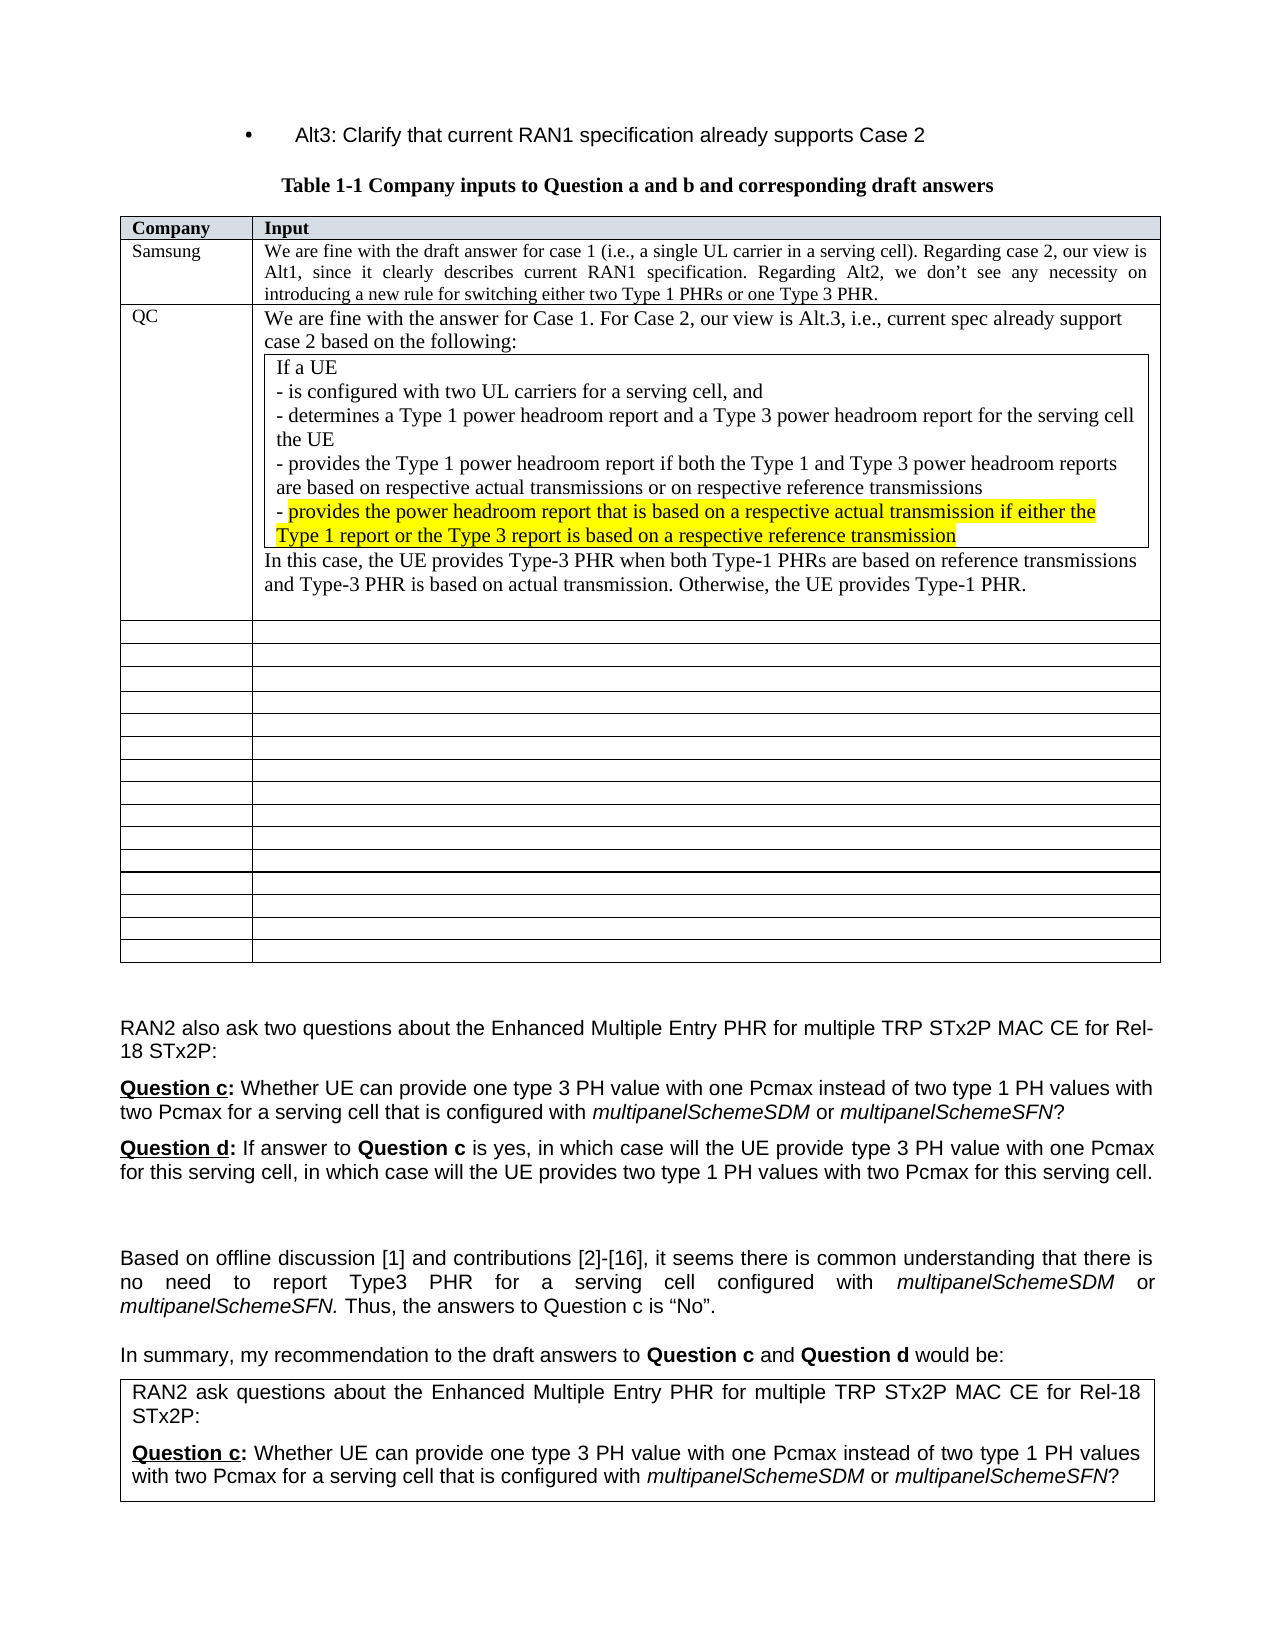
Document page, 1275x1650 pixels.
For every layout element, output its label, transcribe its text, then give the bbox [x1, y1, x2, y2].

table_cell [121, 714, 252, 736]
list Alt3: Clarify that current RAN1 specification already supports Case 2 [245, 120, 1155, 148]
table_cell [121, 782, 252, 804]
table_cell [121, 918, 252, 939]
table_cell [253, 714, 1160, 736]
table_cell [253, 782, 1160, 804]
table_cell [121, 737, 252, 758]
table_cell [121, 827, 252, 849]
table_cell [121, 940, 252, 962]
table_cell [253, 805, 1160, 826]
text Question d: If answer to Question c is yes, in which case will the UE provide type 3 PH value with one Pcmax for this serving cell, in which case will the UE provides two type 1 PH values with two Pcmax for this serving cell. [120, 1136, 1155, 1184]
table_cell [121, 621, 252, 643]
table_cell [253, 737, 1160, 758]
table_cell [253, 895, 1160, 917]
text Based on offline discussion [1] and contributions [2]-[16], it seems there is common understanding that there is no need to report Type3 PHR for a serving cell configured with multipanelSchemeSDM or multipanelSchemeSFN. Thus, the answers to Question c is “No”. [120, 1246, 1155, 1317]
table_cell We are fine with the draft answer for case 1 (i.e., a single UL carrier in a serving cell). Regarding case 2, our view is Alt1, since it clearly describes current RAN1 specification. Regarding Alt2, we don’t see any necessity on introducing a new rule for switching either two Type 1 PHRs or one Type 3 PHR. [253, 240, 1160, 304]
table_cell [253, 760, 1160, 781]
table_cell [253, 940, 1160, 962]
table_cell Samsung [121, 240, 252, 304]
table_cell [121, 644, 252, 666]
table_cell [253, 827, 1160, 849]
table_cell [121, 850, 252, 871]
table_cell [121, 873, 252, 894]
table_cell [253, 667, 1160, 691]
table_cell [121, 895, 252, 917]
table_cell [253, 873, 1160, 894]
table_cell We are fine with the answer for Case 1. For Case 2, our view is Alt.3, i.e., current spec already support case 2 based on the following: In this case, the UE provides Type-3 PHR when both Type-1 PHRs are based on reference transmissions and Type-3 PHR is based on actual transmission. Otherwise, the UE provides Type-1 PHR. [253, 305, 1160, 620]
table_header Input [253, 217, 1160, 239]
table_cell [253, 850, 1160, 871]
table_cell QC [121, 305, 252, 620]
text In summary, my recommendation to the draft answers to Question c and Question d would be: [120, 1342, 1155, 1366]
table_cell [253, 692, 1160, 713]
table_header Company [121, 217, 252, 239]
table_cell [253, 621, 1160, 643]
table_cell [253, 644, 1160, 666]
table_cell [121, 805, 252, 826]
text Question c: Whether UE can provide one type 3 PH value with one Pcmax instead of two type 1 PH values with two Pcmax for a serving cell that is configured with multipanelSchemeSDM or multipanelSchemeSFN? [120, 1076, 1155, 1124]
text RAN2 also ask two questions about the Enhanced Multiple Entry PHR for multiple TRP STx2P MAC CE for Rel-18 STx2P: [120, 1015, 1155, 1063]
text Table 1-1 Company inputs to Question a and b and corresponding draft answers [120, 173, 1155, 197]
table_cell [121, 667, 252, 691]
table_cell [121, 692, 252, 713]
table_cell [121, 760, 252, 781]
table_cell [253, 918, 1160, 939]
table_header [121, 1380, 1154, 1501]
